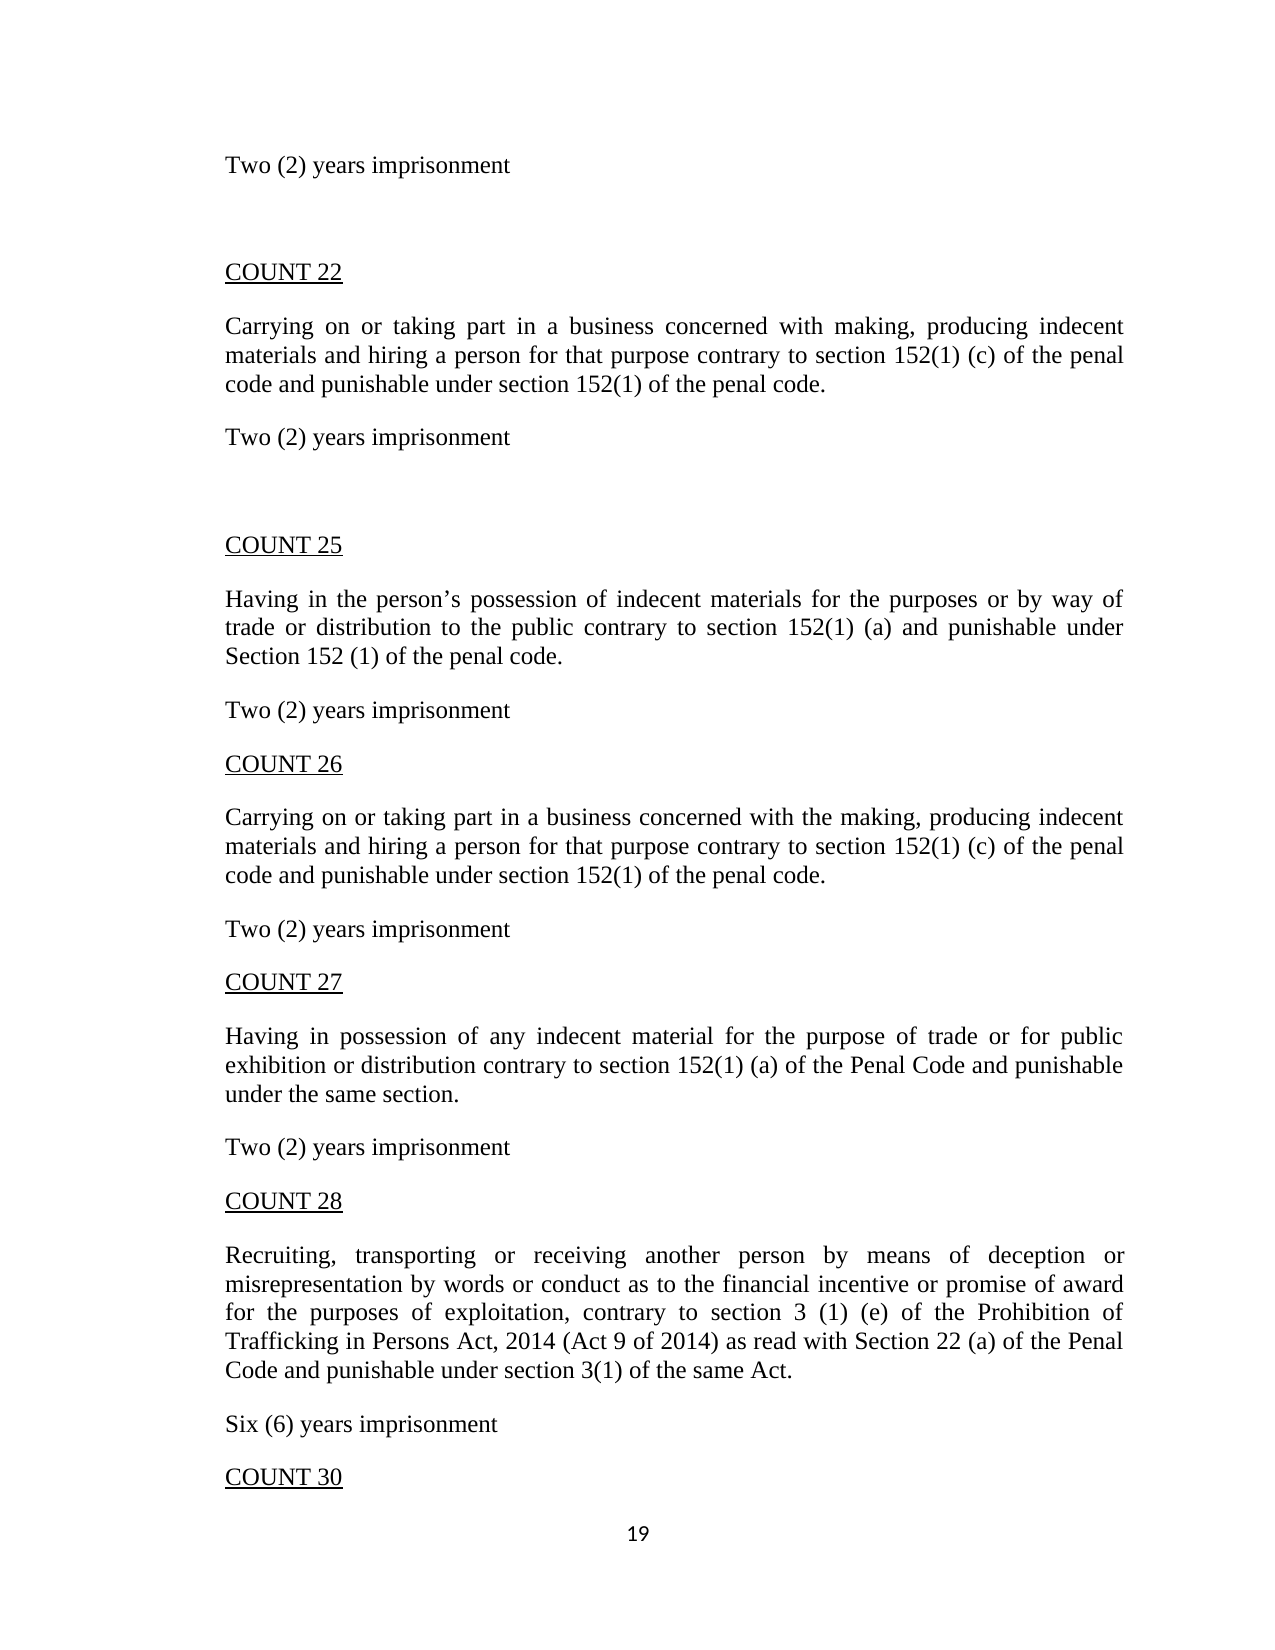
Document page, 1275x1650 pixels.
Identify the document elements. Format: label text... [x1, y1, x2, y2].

list Two (2) years imprisonment [225, 914, 1125, 942]
list COUNT 22 [225, 257, 1125, 286]
list Recruiting, transporting or receiving another person by means of deception or misrepresentation by words or conduct as to the financial incentive or promise of award for the purposes of exploitation, contrary to section 3 (1) (e) of the Prohibition of Trafficking in Persons Act, 2014 (Act 9 of 2014) as read with Section 22 (a) of the Penal Code and punishable under section 3(1) of the same Act. [225, 1240, 1125, 1384]
list Two (2) years imprisonment [225, 1132, 1125, 1161]
list COUNT 26 [225, 749, 1125, 777]
list Carrying on or taking part in a business concerned with making, producing indecent materials and hiring a person for that purpose contrary to section 152(1) (c) of the penal code and punishable under section 152(1) of the penal code. [225, 311, 1125, 397]
list Two (2) years imprisonment [225, 422, 1125, 451]
list COUNT 27 [225, 967, 1125, 996]
list Two (2) years imprisonment [225, 150, 1125, 179]
list Having in possession of any indecent material for the purpose of trade or for public exhibition or distribution contrary to section 152(1) (a) of the Penal Code and punishable under the same section. [225, 1021, 1125, 1107]
list Carrying on or taking part in a business concerned with the making, producing indecent materials and hiring a person for that purpose contrary to section 152(1) (c) of the penal code and punishable under section 152(1) of the penal code. [225, 802, 1125, 889]
list Six (6) years imprisonment [225, 1409, 1125, 1437]
list COUNT 28 [225, 1186, 1125, 1215]
list COUNT 30 [225, 1462, 1125, 1491]
list Having in the person’s possession of indecent materials for the purposes or by way of trade or distribution to the public contrary to section 152(1) (a) and punishable under Section 152 (1) of the penal code. [225, 584, 1125, 670]
list COUNT 25 [225, 530, 1125, 559]
list Two (2) years imprisonment [225, 695, 1125, 724]
